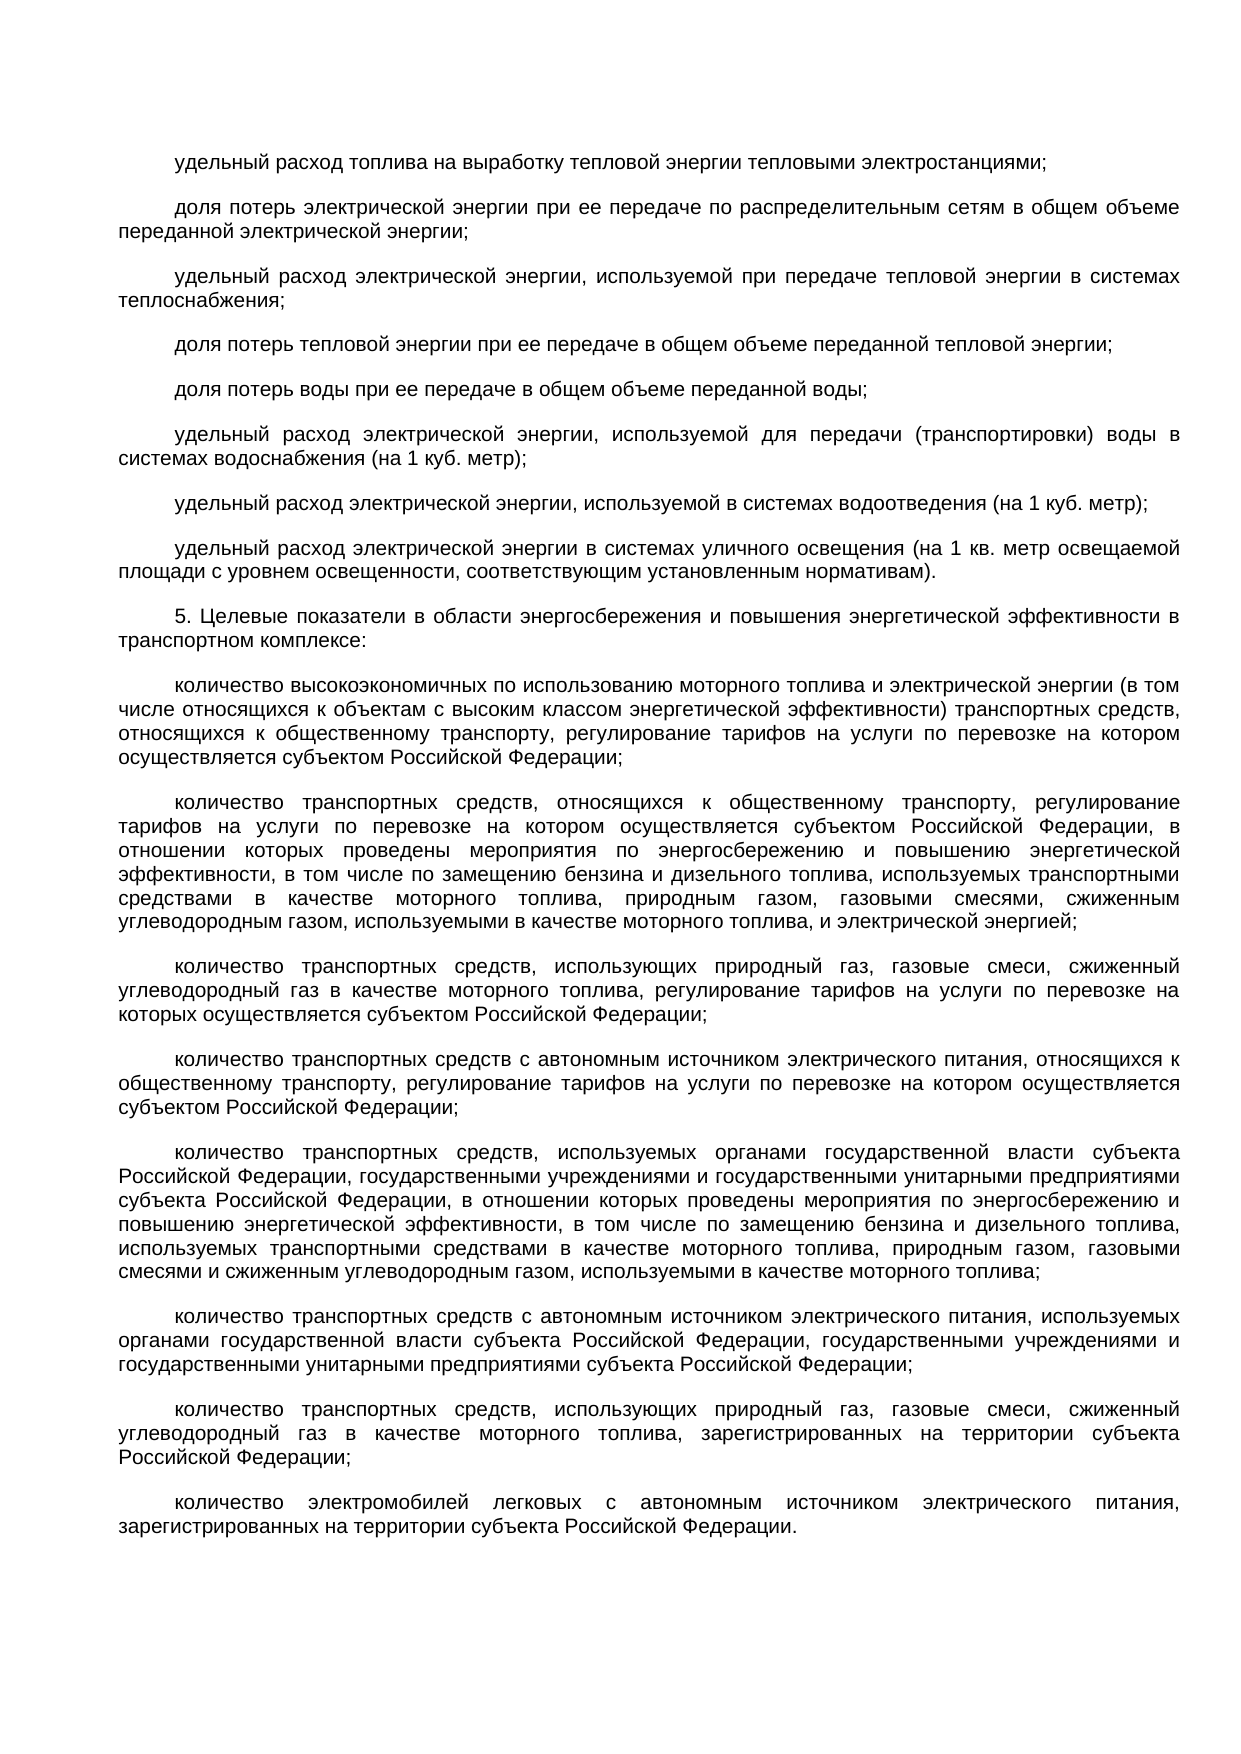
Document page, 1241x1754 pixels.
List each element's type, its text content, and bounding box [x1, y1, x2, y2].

text доля потерь тепловой энергии при ее передаче в общем объеме переданной тепловой энергии; [118, 332, 1181, 356]
text удельный расход топлива на выработку тепловой энергии тепловыми электростанциями; [118, 150, 1181, 174]
text количество высокоэкономичных по использованию моторного топлива и электрической энергии (в том числе относящихся к объектам с высоким классом энергетической эффективности) транспортных средств, относящихся к общественному транспорту, регулирование тарифов на услуги по перевозке на котором осуществляется субъектом Российской Федерации; [118, 673, 1181, 769]
text количество транспортных средств с автономным источником электрического питания, относящихся к общественному транспорту, регулирование тарифов на услуги по перевозке на котором осуществляется субъектом Российской Федерации; [118, 1047, 1181, 1119]
text количество транспортных средств, используемых органами государственной власти субъекта Российской Федерации, государственными учреждениями и государственными унитарными предприятиями субъекта Российской Федерации, в отношении которых проведены мероприятия по энергосбережению и повышению энергетической эффективности, в том числе по замещению бензина и дизельного топлива, используемых транспортными средствами в качестве моторного топлива, природным газом, газовыми смесями и сжиженным углеводородным газом, используемыми в качестве моторного топлива; [118, 1139, 1181, 1283]
text удельный расход электрической энергии, используемой в системах водоотведения (на 1 куб. метр); [118, 491, 1181, 514]
text доля потерь воды при ее передаче в общем объеме переданной воды; [118, 377, 1181, 401]
text удельный расход электрической энергии в системах уличного освещения (на 1 кв. метр освещаемой площади с уровнем освещенности, соответствующим установленным нормативам). [118, 535, 1181, 583]
text доля потерь электрической энергии при ее передаче по распределительным сетям в общем объеме переданной электрической энергии; [118, 195, 1181, 243]
text 5. Целевые показатели в области энергосбережения и повышения энергетической эффективности в транспортном комплексе: [118, 604, 1181, 652]
text удельный расход электрической энергии, используемой для передачи (транспортировки) воды в системах водоснабжения (на 1 куб. метр); [118, 422, 1181, 470]
text количество транспортных средств, относящихся к общественному транспорту, регулирование тарифов на услуги по перевозке на котором осуществляется субъектом Российской Федерации, в отношении которых проведены мероприятия по энергосбережению и повышению энергетической эффективности, в том числе по замещению бензина и дизельного топлива, используемых транспортными средствами в качестве моторного топлива, природным газом, газовыми смесями, сжиженным углеводородным газом, используемыми в качестве моторного топлива, и электрической энергией; [118, 789, 1181, 933]
text удельный расход электрической энергии, используемой при передаче тепловой энергии в системах теплоснабжения; [118, 263, 1181, 311]
text количество транспортных средств, использующих природный газ, газовые смеси, сжиженный углеводородный газ в качестве моторного топлива, регулирование тарифов на услуги по перевозке на которых осуществляется субъектом Российской Федерации; [118, 954, 1181, 1026]
text количество электромобилей легковых с автономным источником электрического питания, зарегистрированных на территории субъекта Российской Федерации. [118, 1489, 1181, 1537]
text количество транспортных средств с автономным источником электрического питания, используемых органами государственной власти субъекта Российской Федерации, государственными учреждениями и государственными унитарными предприятиями субъекта Российской Федерации; [118, 1304, 1181, 1376]
text количество транспортных средств, использующих природный газ, газовые смеси, сжиженный углеводородный газ в качестве моторного топлива, зарегистрированных на территории субъекта Российской Федерации; [118, 1397, 1181, 1469]
